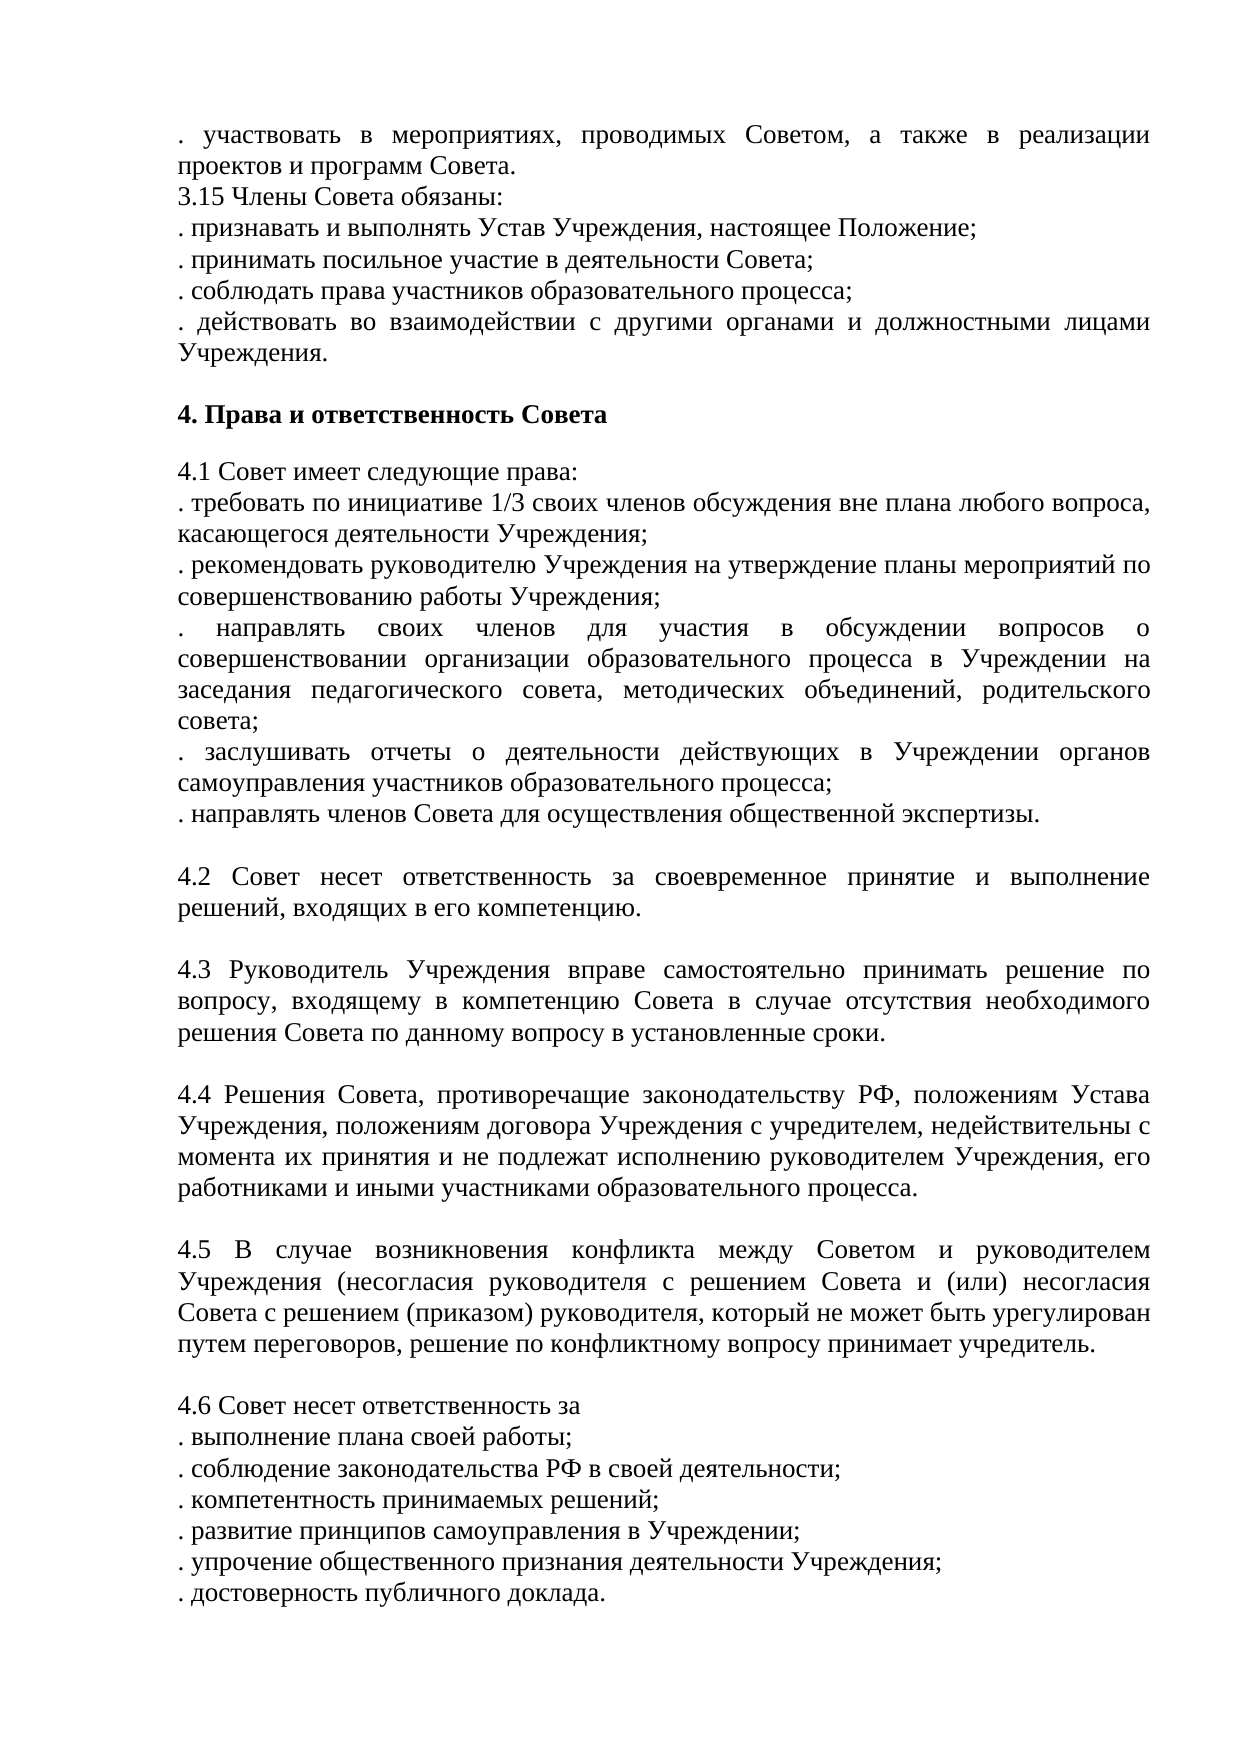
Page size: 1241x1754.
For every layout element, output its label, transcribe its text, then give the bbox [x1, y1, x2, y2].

text . требовать по инициативе 1/3 своих членов обсуждения вне плана любого вопроса, касающегося деятельности Учреждения; [177, 486, 1152, 548]
text 4.2 Совет несет ответственность за своевременное принятие и выполнение решений, входящих в его компетенцию. [177, 860, 1152, 922]
text 4.1 Совет имеет следующие права: [177, 455, 1152, 486]
text . признавать и выполнять Устав Учреждения, настоящее Положение; [177, 212, 1152, 243]
text . соблюдать права участников образовательного процесса; [177, 274, 1152, 305]
text . соблюдение законодательства РФ в своей деятельности; [177, 1452, 1152, 1483]
text . рекомендовать руководителю Учреждения на утверждение планы мероприятий по совершенствованию работы Учреждения; [177, 548, 1152, 611]
text . выполнение плана своей работы; [177, 1421, 1152, 1452]
text . упрочение общественного признания деятельности Учреждения; [177, 1545, 1152, 1576]
text . развитие принципов самоуправления в Учреждении; [177, 1514, 1152, 1545]
text 4.6 Совет несет ответственность за [177, 1389, 1152, 1421]
text 4. Права и ответственность Совета [177, 398, 1152, 429]
text . достоверность публичного доклада. [177, 1576, 1152, 1607]
text . направлять членов Совета для осуществления общественной экспертизы. [177, 798, 1152, 829]
text . участвовать в мероприятиях, проводимых Советом, а также в реализации проектов и программ Совета. [177, 118, 1152, 180]
text . действовать во взаимодействии с другими органами и должностными лицами Учреждения. [177, 305, 1152, 367]
text 4.5 В случае возникновения конфликта между Советом и руководителем Учреждения (несогласия руководителя с решением Совета и (или) несогласия Совета с решением (приказом) руководителя, который не может быть урегулирован путем переговоров, решение по конфликтному вопросу принимает учредитель. [177, 1234, 1152, 1358]
text 4.4 Решения Совета, противоречащие законодательству РФ, положениям Устава Учреждения, положениям договора Учреждения с учредителем, недействительны с момента их принятия и не подлежат исполнению руководителем Учреждения, его работниками и иными участниками образовательного процесса. [177, 1078, 1152, 1202]
text 3.15 Члены Совета обязаны: [177, 180, 1152, 212]
text . принимать посильное участие в деятельности Совета; [177, 243, 1152, 274]
text . заслушивать отчеты о деятельности действующих в Учреждении органов самоуправления участников образовательного процесса; [177, 735, 1152, 798]
text 4.3 Руководитель Учреждения вправе самостоятельно принимать решение по вопросу, входящему в компетенцию Совета в случае отсутствия необходимого решения Совета по данному вопросу в установленные сроки. [177, 953, 1152, 1047]
text . компетентность принимаемых решений; [177, 1483, 1152, 1514]
text . направлять своих членов для участия в обсуждении вопросов о совершенствовании организации образовательного процесса в Учреждении на заседания педагогического совета, методических объединений, родительского совета; [177, 611, 1152, 735]
